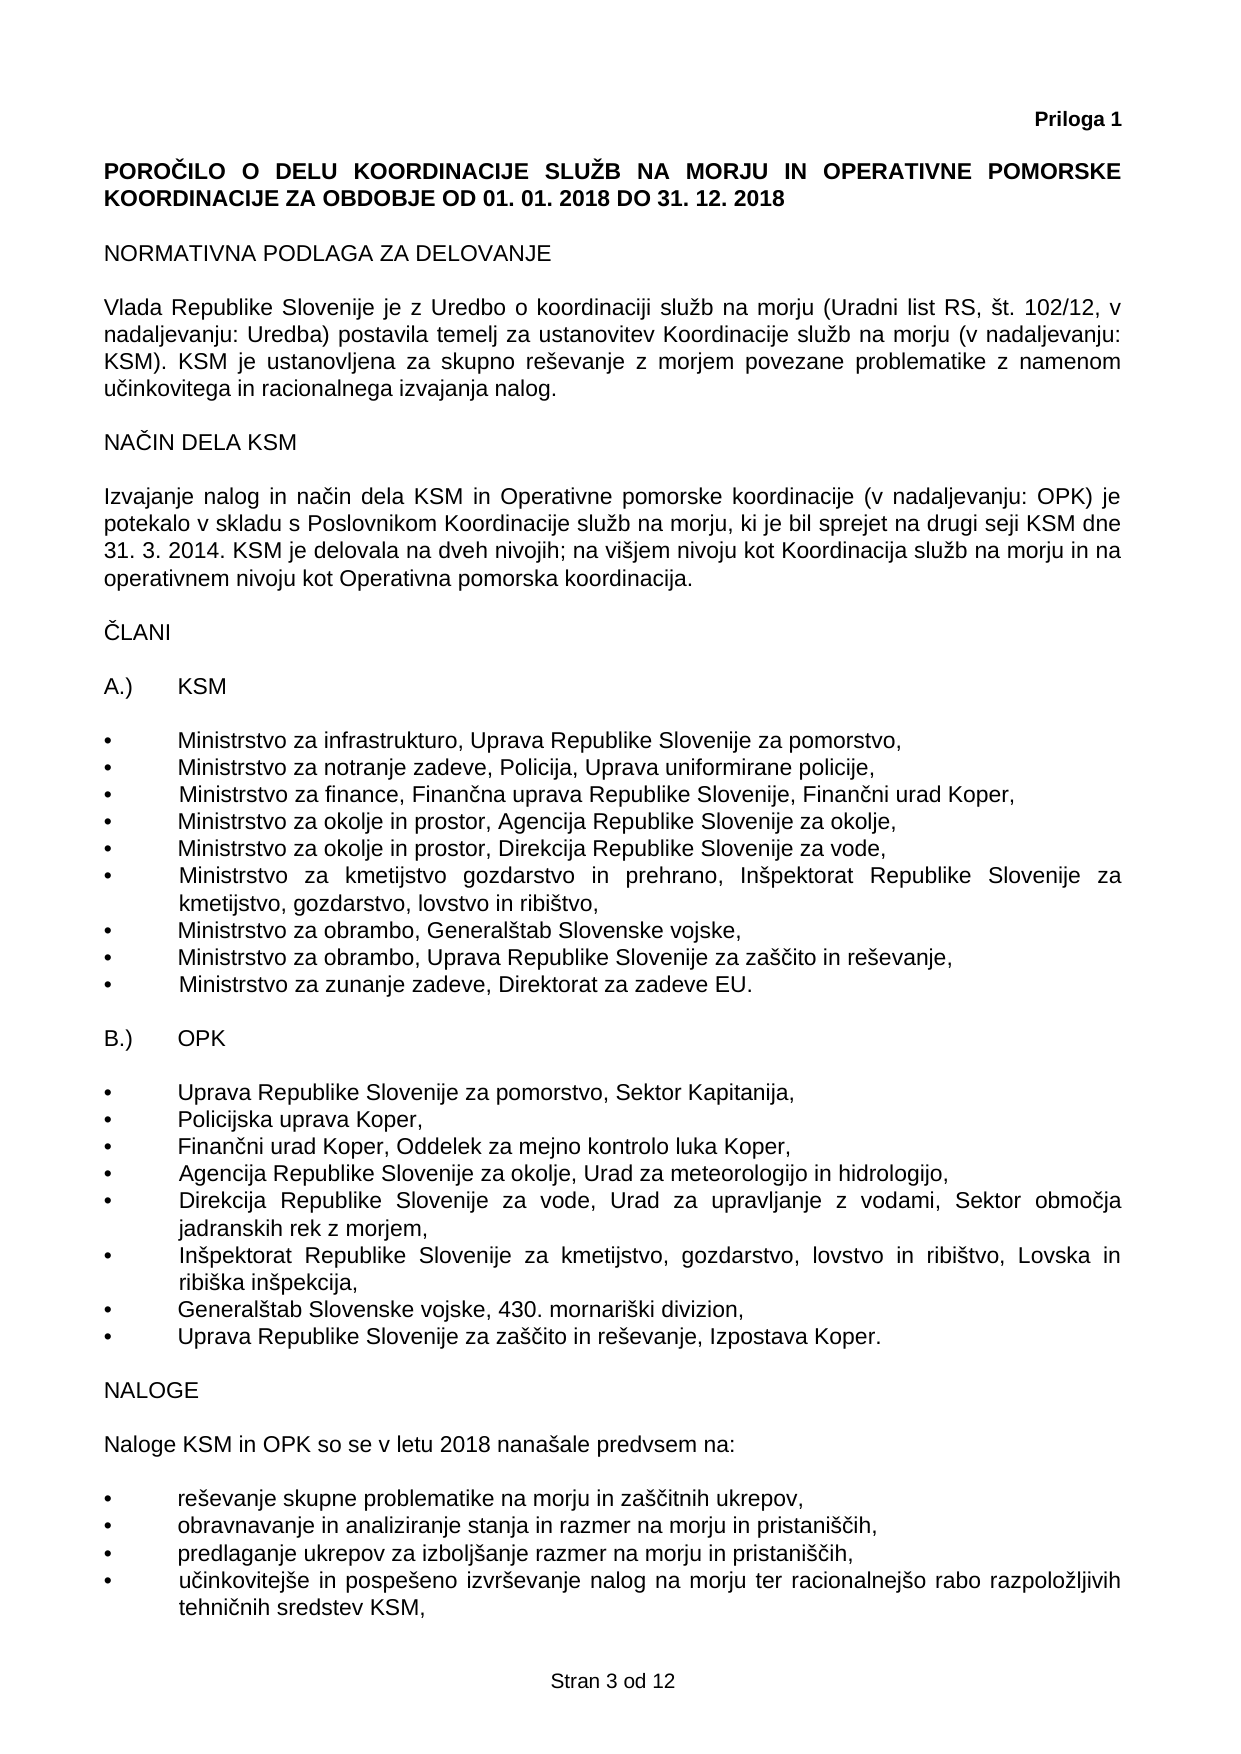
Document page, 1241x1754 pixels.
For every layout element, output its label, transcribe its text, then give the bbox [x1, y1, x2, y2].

text • Ministrstvo za notranje zadeve, Policija, Uprava uniformirane policije, [103, 753, 1122, 781]
text B.) OPK [103, 1024, 1122, 1051]
text NAČIN DELA KSM [103, 428, 1122, 456]
text NALOGE [103, 1376, 1122, 1403]
text Priloga 1 [103, 103, 1122, 131]
text • Agencija Republike Slovenije za okolje, Urad za meteorologijo in hidrologijo, [103, 1160, 1122, 1187]
text A.) KSM [103, 672, 1122, 699]
text • Ministrstvo za obrambo, Uprava Republike Slovenije za zaščito in reševanje, [103, 943, 1122, 970]
text POROČILO O DELU KOORDINACIJE SLUŽB NA MORJU IN OPERATIVNE POMORSKE KOORDINACIJE ZA OBDOBJE OD 01. 01. 2018 DO 31. 12. 2018 [103, 158, 1122, 212]
text • Uprava Republike Slovenije za zaščito in reševanje, Izpostava Koper. [103, 1322, 1122, 1349]
text • Ministrstvo za okolje in prostor, Agencija Republike Slovenije za okolje, [103, 808, 1122, 835]
text NORMATIVNA PODLAGA ZA DELOVANJE [103, 239, 1122, 266]
text • učinkovitejše in pospešeno izvrševanje nalog na morju ter racionalnejšo rabo razpoložljivih tehničnih sredstev KSM, [103, 1566, 1122, 1620]
text ČLANI [103, 618, 1122, 645]
text • obravnavanje in analiziranje stanja in razmer na morju in pristaniščih, [103, 1512, 1122, 1539]
text • Generalštab Slovenske vojske, 430. mornariški divizion, [103, 1295, 1122, 1322]
text Izvajanje nalog in način dela KSM in Operativne pomorske koordinacije (v nadaljevanju: OPK) je potekalo v skladu s Poslovnikom Koordinacije služb na morju, ki je bil sprejet na drugi seji KSM dne 31. 3. 2014. KSM je delovala na dveh nivojih; na višjem nivoju kot Koordinacija služb na morju in na operativnem nivoju kot Operativna pomorska koordinacija. [103, 483, 1122, 591]
text • Uprava Republike Slovenije za pomorstvo, Sektor Kapitanija, [103, 1078, 1122, 1106]
text • Ministrstvo za obrambo, Generalštab Slovenske vojske, [103, 916, 1122, 943]
text Naloge KSM in OPK so se v letu 2018 nanašale predvsem na: [103, 1431, 1122, 1458]
text • Policijska uprava Koper, [103, 1106, 1122, 1133]
text • Ministrstvo za finance, Finančna uprava Republike Slovenije, Finančni urad Koper, [103, 781, 1122, 808]
text • Ministrstvo za zunanje zadeve, Direktorat za zadeve EU. [103, 970, 1122, 997]
text • Ministrstvo za kmetijstvo gozdarstvo in prehrano, Inšpektorat Republike Slovenije za kmetijstvo, gozdarstvo, lovstvo in ribištvo, [103, 862, 1122, 916]
text • predlaganje ukrepov za izboljšanje razmer na morju in pristaniščih, [103, 1539, 1122, 1566]
text Vlada Republike Slovenije je z Uredbo o koordinaciji služb na morju (Uradni list RS, št. 102/12, v nadaljevanju: Uredba) postavila temelj za ustanovitev Koordinacije služb na morju (v nadaljevanju: KSM). KSM je ustanovljena za skupno reševanje z morjem povezane problematike z namenom učinkovitega in racionalnega izvajanja nalog. [103, 293, 1122, 401]
text • Direkcija Republike Slovenije za vode, Urad za upravljanje z vodami, Sektor območja jadranskih rek z morjem, [103, 1187, 1122, 1241]
text • reševanje skupne problematike na morju in zaščitnih ukrepov, [103, 1485, 1122, 1512]
text • Inšpektorat Republike Slovenije za kmetijstvo, gozdarstvo, lovstvo in ribištvo, Lovska in ribiška inšpekcija, [103, 1241, 1122, 1295]
text • Ministrstvo za okolje in prostor, Direkcija Republike Slovenije za vode, [103, 835, 1122, 862]
text • Finančni urad Koper, Oddelek za mejno kontrolo luka Koper, [103, 1133, 1122, 1160]
text • Ministrstvo za infrastrukturo, Uprava Republike Slovenije za pomorstvo, [103, 726, 1122, 753]
